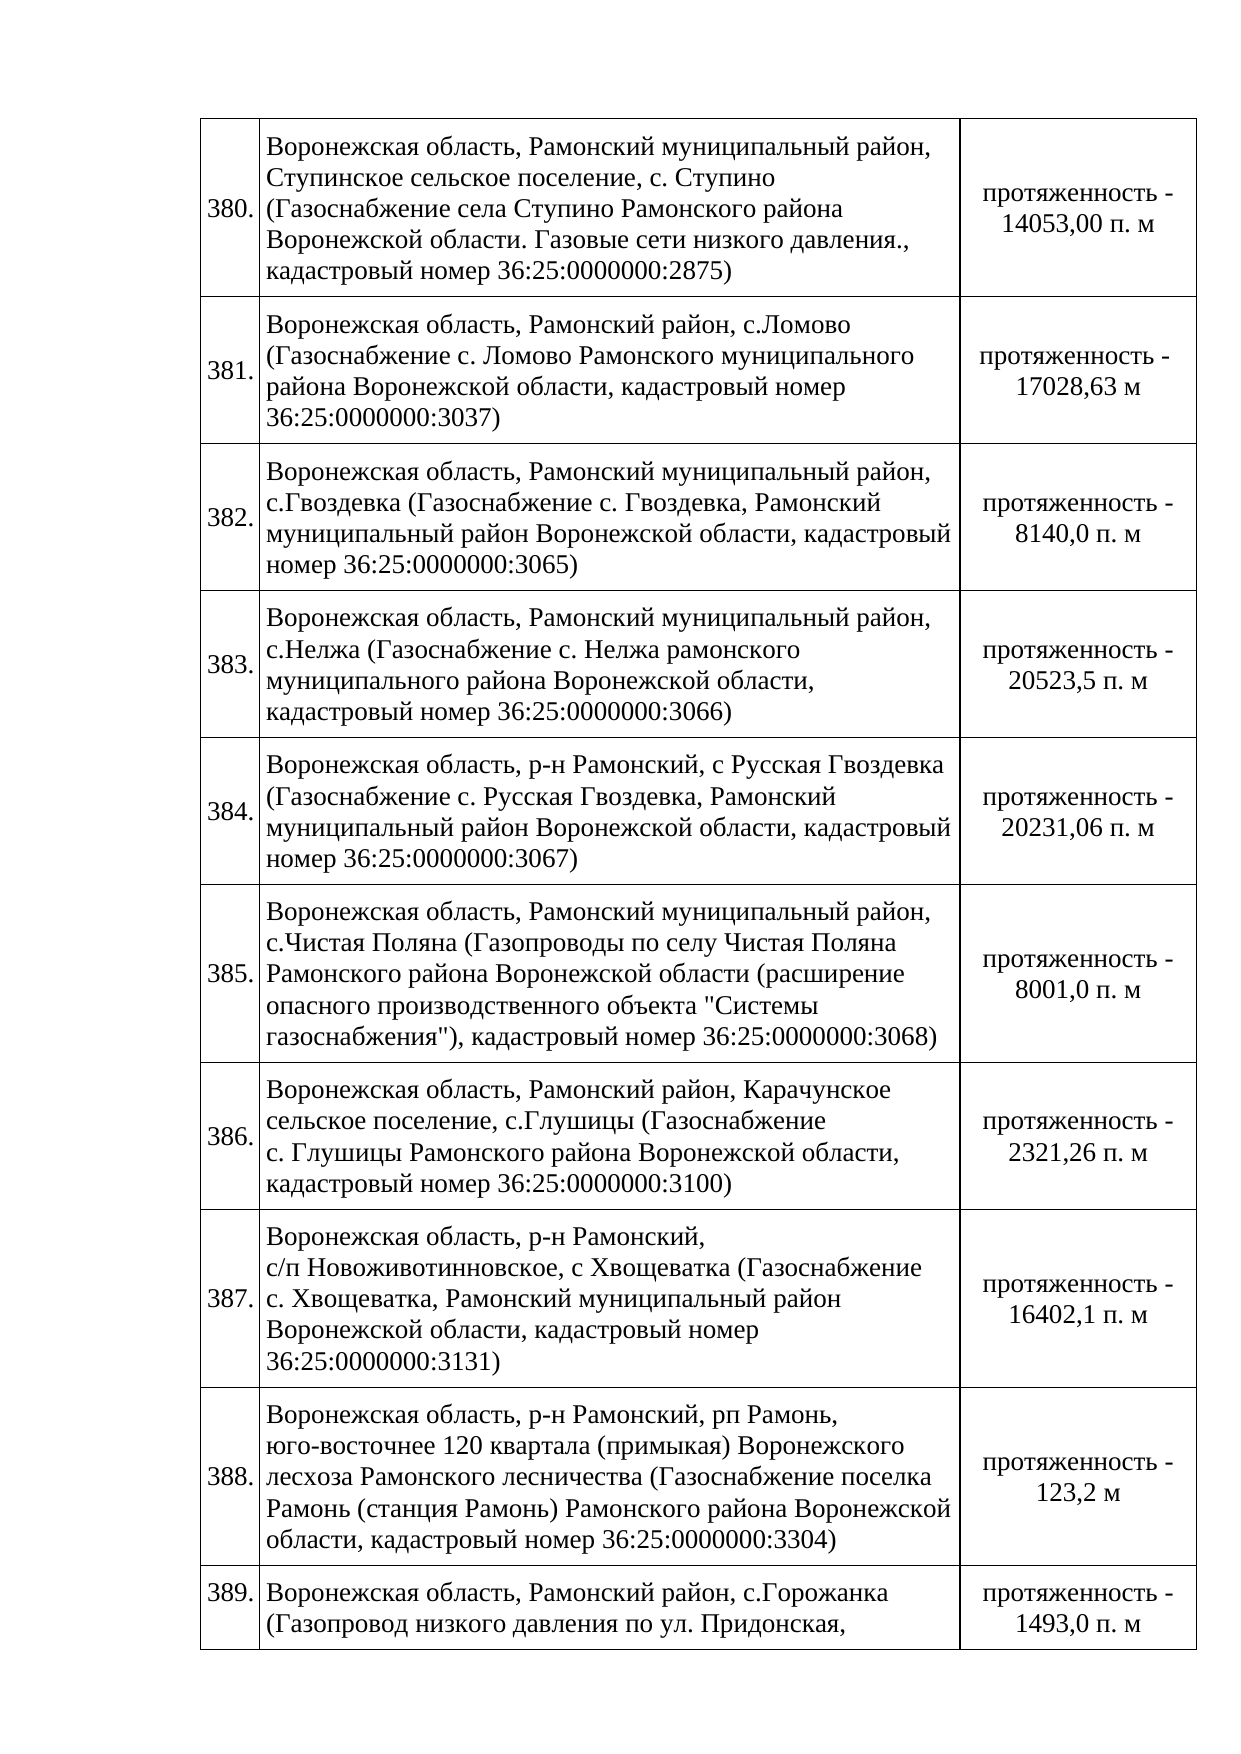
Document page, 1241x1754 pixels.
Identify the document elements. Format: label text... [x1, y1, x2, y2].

table_cell Воронежская область, Рамонский муниципальный район, Ступинское сельское поселение, с. Ступино (Газоснабжение села Ступино Рамонского района Воронежской области. Газовые сети низкого давления., кадастровый номер 36:25:0000000:2875) [260, 119, 959, 296]
table_cell [201, 297, 259, 443]
table_cell [201, 738, 259, 884]
table_cell протяженность - 8140,0 п. м [961, 444, 1196, 590]
table_cell протяженность - 2321,26 п. м [961, 1063, 1196, 1208]
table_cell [260, 1566, 959, 1649]
table_cell Воронежская область, р-н Рамонский, с/п Новоживотинновское, с Хвощеватка (Газоснабжение с. Хвощеватка, Рамонский муниципальный район Воронежской области, кадастровый номер 36:25:0000000:3131) [260, 1210, 959, 1387]
table_cell протяженность - 16402,1 п. м [961, 1210, 1196, 1387]
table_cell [961, 1566, 1196, 1649]
table_cell протяженность - 17028,63 м [961, 297, 1196, 443]
table_cell [201, 885, 259, 1062]
table_cell протяженность - 20231,06 п. м [961, 738, 1196, 884]
table_cell [201, 1063, 259, 1208]
table_cell протяженность - 14053,00 п. м [961, 119, 1196, 296]
table_cell [201, 444, 259, 590]
table_cell [201, 1210, 259, 1387]
table_cell [201, 119, 259, 296]
table_cell протяженность - 123,2 м [961, 1388, 1196, 1564]
table_cell Воронежская область, Рамонский муниципальный район, с.Чистая Поляна (Газопроводы по селу Чистая Поляна Рамонского района Воронежской области (расширение опасного производственного объекта "Системы газоснабжения"), кадастровый номер 36:25:0000000:3068) [260, 885, 959, 1062]
table_cell Воронежская область, Рамонский район, Карачунское сельское поселение, с.Глушицы (Газоснабжение с. Глушицы Рамонского района Воронежской области, кадастровый номер 36:25:0000000:3100) [260, 1063, 959, 1208]
table_cell Воронежская область, Рамонский муниципальный район, с.Гвоздевка (Газоснабжение с. Гвоздевка, Рамонский муниципальный район Воронежской области, кадастровый номер 36:25:0000000:3065) [260, 444, 959, 590]
table_cell Воронежская область, р-н Рамонский, с Русская Гвоздевка (Газоснабжение с. Русская Гвоздевка, Рамонский муниципальный район Воронежской области, кадастровый номер 36:25:0000000:3067) [260, 738, 959, 884]
table_cell Воронежская область, Рамонский район, с.Ломово (Газоснабжение с. Ломово Рамонского муниципального района Воронежской области, кадастровый номер 36:25:0000000:3037) [260, 297, 959, 443]
table_cell протяженность - 20523,5 п. м [961, 591, 1196, 737]
table_cell [201, 1388, 259, 1564]
table_cell Воронежская область, Рамонский муниципальный район, с.Нелжа (Газоснабжение с. Нелжа рамонского муниципального района Воронежской области, кадастровый номер 36:25:0000000:3066) [260, 591, 959, 737]
table_cell [201, 1566, 259, 1649]
table_cell протяженность - 8001,0 п. м [961, 885, 1196, 1062]
table_cell Воронежская область, р-н Рамонский, рп Рамонь, юго-восточнее 120 квартала (примыкая) Воронежского лесхоза Рамонского лесничества (Газоснабжение поселка Рамонь (станция Рамонь) Рамонского района Воронежской области, кадастровый номер 36:25:0000000:3304) [260, 1388, 959, 1564]
table_cell [201, 591, 259, 737]
